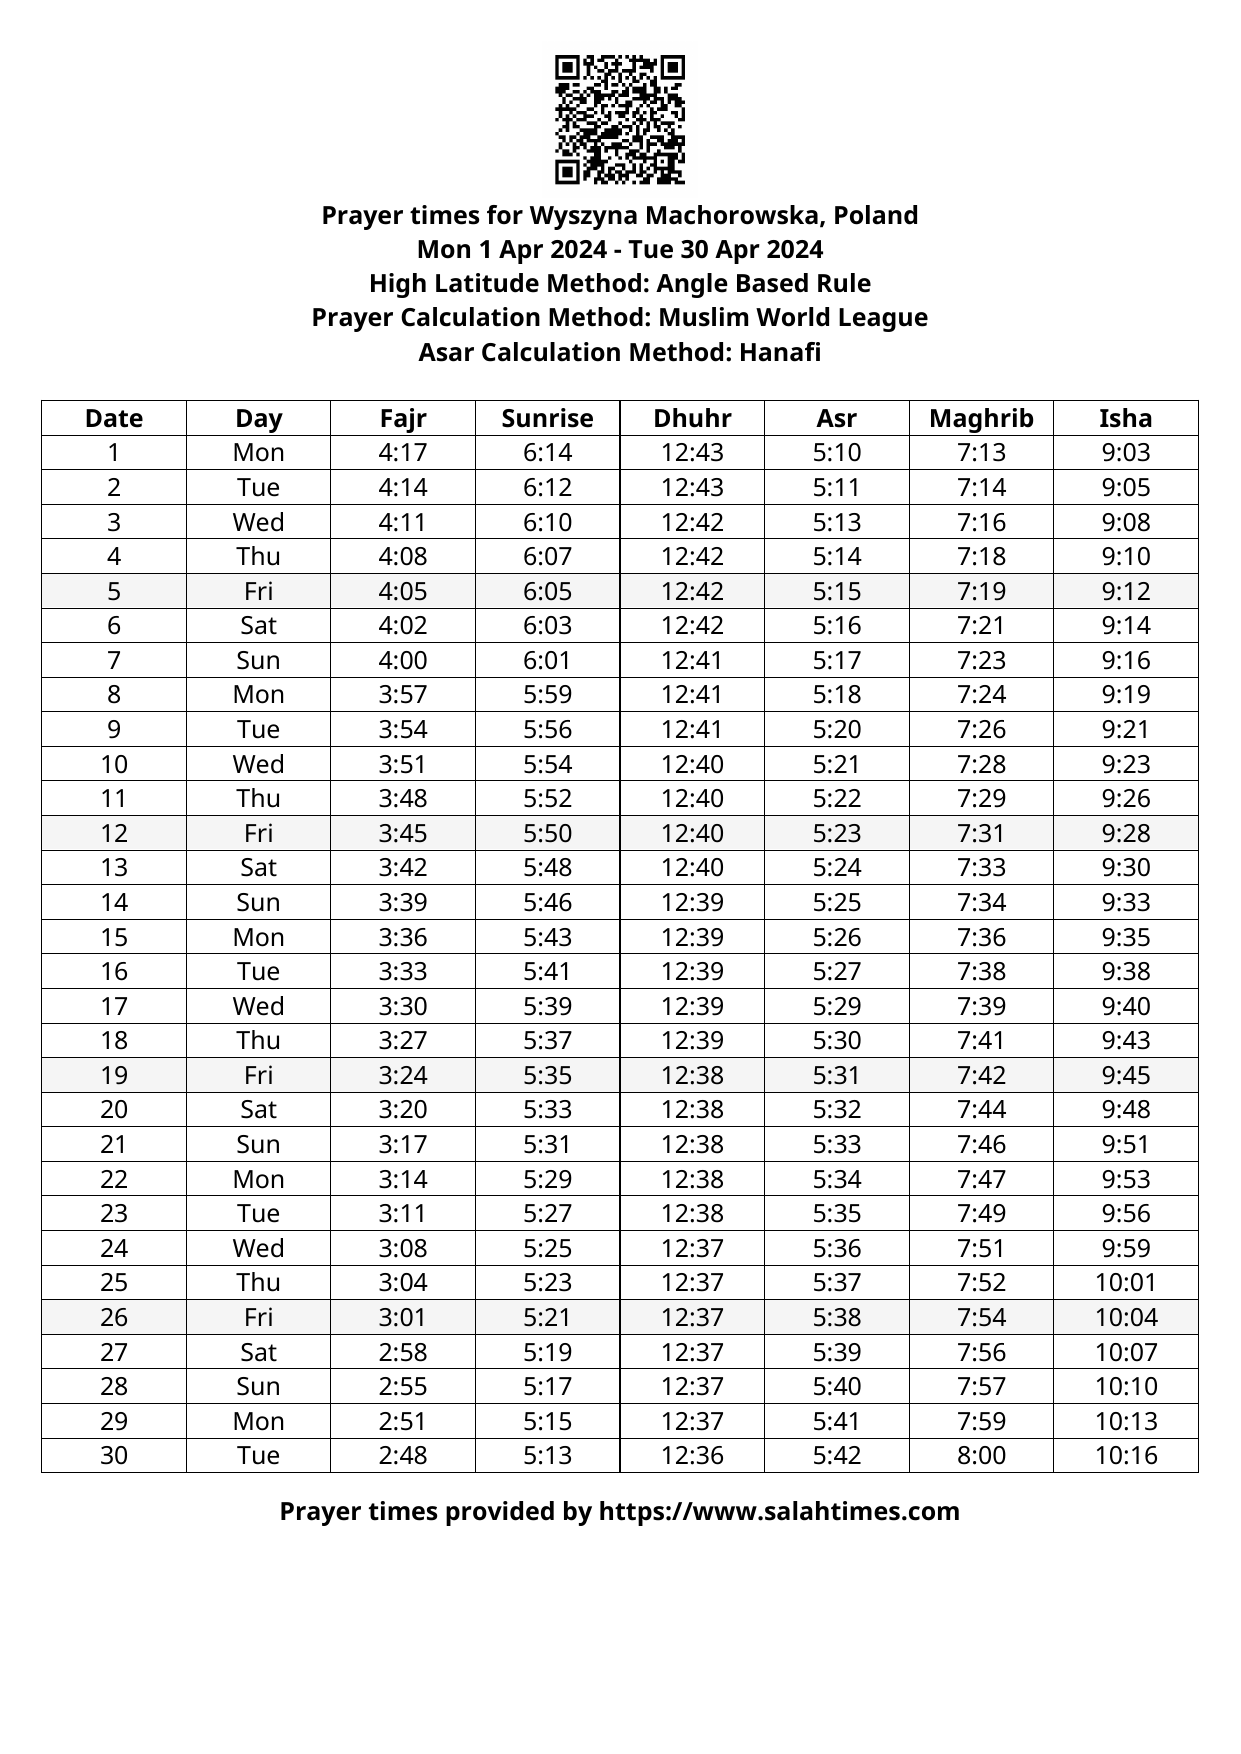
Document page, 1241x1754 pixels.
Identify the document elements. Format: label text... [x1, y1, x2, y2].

table_cell 16 [42, 954, 186, 988]
table_cell Wed [187, 989, 330, 1022]
table_cell 5:38 [765, 1300, 909, 1334]
table_cell 10:13 [1054, 1404, 1198, 1437]
table_cell 12:40 [621, 747, 764, 780]
table_cell 9:56 [1054, 1196, 1198, 1230]
table_cell 5:26 [765, 920, 909, 953]
table_cell 4:05 [331, 574, 475, 607]
table_cell 3:11 [331, 1196, 475, 1230]
table_cell 5:27 [765, 954, 909, 988]
table_cell 5:41 [765, 1404, 909, 1437]
table_cell 7:19 [910, 574, 1053, 607]
table_cell 5:40 [765, 1369, 909, 1403]
table_cell Fri [187, 1058, 330, 1092]
table_cell 7:52 [910, 1266, 1053, 1299]
table_cell 7:51 [910, 1231, 1053, 1264]
table_cell 5:50 [476, 816, 619, 849]
table_cell 5:11 [765, 470, 909, 504]
table_cell 5:37 [476, 1024, 619, 1057]
table_cell 17 [42, 989, 186, 1022]
table_header Date [42, 401, 186, 434]
table_cell 12:40 [621, 816, 764, 849]
table_cell 6:12 [476, 470, 619, 504]
table_cell 5:31 [765, 1058, 909, 1092]
table_cell 12:37 [621, 1404, 764, 1437]
table_cell 6:14 [476, 436, 619, 469]
table_cell Tue [187, 470, 330, 504]
text Asar Calculation Method: Hanafi [42, 334, 1198, 368]
table_cell 9:28 [1054, 816, 1198, 849]
table_cell 25 [42, 1266, 186, 1299]
table_cell 7:46 [910, 1127, 1053, 1161]
table_cell 5:39 [476, 989, 619, 1022]
table_cell 9:26 [1054, 781, 1198, 815]
table_cell 4:02 [331, 609, 475, 642]
table_cell 7:36 [910, 920, 1053, 953]
table_cell 12:39 [621, 1024, 764, 1057]
table_cell 6:03 [476, 609, 619, 642]
table_cell 7:41 [910, 1024, 1053, 1057]
table_cell 7:56 [910, 1335, 1053, 1368]
table_cell 12:40 [621, 851, 764, 884]
table_cell Thu [187, 781, 330, 815]
table_cell 5:29 [476, 1162, 619, 1195]
table_cell 5:43 [476, 920, 619, 953]
table_cell 12:38 [621, 1127, 764, 1161]
table_cell Thu [187, 1266, 330, 1299]
table_cell 5:23 [476, 1266, 619, 1299]
table_cell Thu [187, 539, 330, 573]
table_cell 5:20 [765, 712, 909, 746]
table_cell 5:13 [765, 505, 909, 538]
table_cell Wed [187, 505, 330, 538]
table_cell Tue [187, 1196, 330, 1230]
table_cell 7 [42, 643, 186, 677]
table_cell Wed [187, 747, 330, 780]
table_cell 7:44 [910, 1093, 1053, 1126]
table_cell 3:33 [331, 954, 475, 988]
table_cell 7:57 [910, 1369, 1053, 1403]
table_cell 2:48 [331, 1439, 475, 1472]
table_cell 7:28 [910, 747, 1053, 780]
table_cell 5:22 [765, 781, 909, 815]
table_cell 7:34 [910, 885, 1053, 919]
table_cell 9:40 [1054, 989, 1198, 1022]
table_cell 3:54 [331, 712, 475, 746]
table_cell 2 [42, 470, 186, 504]
table_cell 12:37 [621, 1300, 764, 1334]
table_cell Fri [187, 574, 330, 607]
table_cell 5:36 [765, 1231, 909, 1264]
table_cell 12:37 [621, 1231, 764, 1264]
table_cell 5:18 [765, 678, 909, 711]
table_cell 18 [42, 1024, 186, 1057]
table_cell 5:21 [476, 1300, 619, 1334]
table_cell 23 [42, 1196, 186, 1230]
table_cell 12:38 [621, 1196, 764, 1230]
table_cell Sat [187, 1093, 330, 1126]
table_cell 12:42 [621, 505, 764, 538]
table_cell 3:45 [331, 816, 475, 849]
table_cell 26 [42, 1300, 186, 1334]
table_cell 6:01 [476, 643, 619, 677]
table_cell 5:15 [476, 1404, 619, 1437]
table_cell 5:56 [476, 712, 619, 746]
table_cell 12:36 [621, 1439, 764, 1472]
table_cell 5:33 [476, 1093, 619, 1126]
table_cell 5:59 [476, 678, 619, 711]
table_cell 4 [42, 539, 186, 573]
table_cell 5:24 [765, 851, 909, 884]
table_cell 9:45 [1054, 1058, 1198, 1092]
table_cell 9:12 [1054, 574, 1198, 607]
table_cell 9:19 [1054, 678, 1198, 711]
table_cell 12 [42, 816, 186, 849]
table_cell 9:48 [1054, 1093, 1198, 1126]
table_cell 12:39 [621, 954, 764, 988]
table_cell 12:43 [621, 470, 764, 504]
table_cell 20 [42, 1093, 186, 1126]
table_cell 15 [42, 920, 186, 953]
table_cell 3:04 [331, 1266, 475, 1299]
table_cell 5:52 [476, 781, 619, 815]
table_cell 3:42 [331, 851, 475, 884]
table_cell 5:42 [765, 1439, 909, 1472]
table_cell 9:51 [1054, 1127, 1198, 1161]
table_cell 8 [42, 678, 186, 711]
table_cell Sat [187, 1335, 330, 1368]
table_cell 7:54 [910, 1300, 1053, 1334]
table_cell 9:53 [1054, 1162, 1198, 1195]
table_cell 3:24 [331, 1058, 475, 1092]
text High Latitude Method: Angle Based Rule [42, 266, 1198, 300]
table_cell 5:21 [765, 747, 909, 780]
table_cell 6:05 [476, 574, 619, 607]
table_cell Fri [187, 1300, 330, 1334]
text Prayer times for Wyszyna Machorowska, Poland [42, 198, 1198, 232]
table_cell Fri [187, 816, 330, 849]
table_cell 12:37 [621, 1335, 764, 1368]
table_cell 2:51 [331, 1404, 475, 1437]
table_cell 12:42 [621, 539, 764, 573]
table_cell 9:10 [1054, 539, 1198, 573]
table_cell 4:14 [331, 470, 475, 504]
table_header Day [187, 401, 330, 434]
table_cell 3:20 [331, 1093, 475, 1126]
table_header Fajr [331, 401, 475, 434]
table_header Isha [1054, 401, 1198, 434]
table_cell 9:05 [1054, 470, 1198, 504]
table_cell 30 [42, 1439, 186, 1472]
table_cell 9:23 [1054, 747, 1198, 780]
table_cell 10:01 [1054, 1266, 1198, 1299]
table_cell 5:10 [765, 436, 909, 469]
table_cell 9:38 [1054, 954, 1198, 988]
table_cell 12:40 [621, 781, 764, 815]
table_cell 3:36 [331, 920, 475, 953]
table_cell 5:35 [765, 1196, 909, 1230]
table_cell Wed [187, 1231, 330, 1264]
table_cell 6:07 [476, 539, 619, 573]
table_cell 3:17 [331, 1127, 475, 1161]
table_cell 7:18 [910, 539, 1053, 573]
table_cell 14 [42, 885, 186, 919]
table_cell 5:33 [765, 1127, 909, 1161]
table_cell 12:43 [621, 436, 764, 469]
table_cell 9:21 [1054, 712, 1198, 746]
table_cell 5:13 [476, 1439, 619, 1472]
table_cell 24 [42, 1231, 186, 1264]
table_cell 9:08 [1054, 505, 1198, 538]
table_cell 7:49 [910, 1196, 1053, 1230]
text Prayer Calculation Method: Muslim World League [42, 300, 1198, 334]
table_cell 7:31 [910, 816, 1053, 849]
table_cell 12:39 [621, 885, 764, 919]
table_cell 5:15 [765, 574, 909, 607]
table_cell 10:07 [1054, 1335, 1198, 1368]
table_cell Sat [187, 609, 330, 642]
table_cell 3 [42, 505, 186, 538]
table_cell Thu [187, 1024, 330, 1057]
table_cell 12:38 [621, 1058, 764, 1092]
table_cell 3:14 [331, 1162, 475, 1195]
table_cell 9:33 [1054, 885, 1198, 919]
table_cell 12:42 [621, 609, 764, 642]
table_header Asr [765, 401, 909, 434]
table_cell 3:30 [331, 989, 475, 1022]
table_cell 21 [42, 1127, 186, 1161]
table_cell 2:58 [331, 1335, 475, 1368]
table_cell 3:48 [331, 781, 475, 815]
table_cell 5:31 [476, 1127, 619, 1161]
table_cell 27 [42, 1335, 186, 1368]
table_cell 5:29 [765, 989, 909, 1022]
table_header Sunrise [476, 401, 619, 434]
table_cell 10:04 [1054, 1300, 1198, 1334]
table_cell 3:51 [331, 747, 475, 780]
table_cell 5 [42, 574, 186, 607]
table_cell 7:24 [910, 678, 1053, 711]
table_cell 5:48 [476, 851, 619, 884]
table_cell 5:14 [765, 539, 909, 573]
table_cell 7:38 [910, 954, 1053, 988]
table_cell 3:01 [331, 1300, 475, 1334]
table_cell Tue [187, 954, 330, 988]
table_cell 3:39 [331, 885, 475, 919]
table_cell Sun [187, 1369, 330, 1403]
table_cell 7:14 [910, 470, 1053, 504]
table_cell 12:41 [621, 678, 764, 711]
table_cell 10:16 [1054, 1439, 1198, 1472]
table_cell 7:33 [910, 851, 1053, 884]
table_cell 5:23 [765, 816, 909, 849]
table_cell 7:26 [910, 712, 1053, 746]
table_cell 5:27 [476, 1196, 619, 1230]
table_cell 7:29 [910, 781, 1053, 815]
table_cell 7:59 [910, 1404, 1053, 1437]
table_cell Tue [187, 712, 330, 746]
table_cell 6 [42, 609, 186, 642]
table_cell 5:54 [476, 747, 619, 780]
table_cell 12:41 [621, 712, 764, 746]
table_cell 10:10 [1054, 1369, 1198, 1403]
table_cell 12:39 [621, 989, 764, 1022]
table_cell 5:16 [765, 609, 909, 642]
table_cell 12:39 [621, 920, 764, 953]
table_cell 5:41 [476, 954, 619, 988]
table_cell 5:32 [765, 1093, 909, 1126]
table_cell 5:19 [476, 1335, 619, 1368]
table_cell 5:37 [765, 1266, 909, 1299]
table_cell Tue [187, 1439, 330, 1472]
table_cell 5:35 [476, 1058, 619, 1092]
table_cell Mon [187, 920, 330, 953]
table_header Maghrib [910, 401, 1053, 434]
table_cell 19 [42, 1058, 186, 1092]
table_cell 12:38 [621, 1093, 764, 1126]
table_cell 5:30 [765, 1024, 909, 1057]
text Mon 1 Apr 2024 - Tue 30 Apr 2024 [42, 232, 1198, 266]
table_cell 7:16 [910, 505, 1053, 538]
table_cell 12:41 [621, 643, 764, 677]
table_cell 12:42 [621, 574, 764, 607]
table_cell Sun [187, 1127, 330, 1161]
table_cell 3:08 [331, 1231, 475, 1264]
table_cell 1 [42, 436, 186, 469]
table_cell Mon [187, 436, 330, 469]
table_cell Sun [187, 643, 330, 677]
table_cell 5:25 [765, 885, 909, 919]
table_cell 12:37 [621, 1369, 764, 1403]
table_cell Mon [187, 1404, 330, 1437]
table_cell 4:00 [331, 643, 475, 677]
table_cell 12:38 [621, 1162, 764, 1195]
table_cell 28 [42, 1369, 186, 1403]
table_cell 5:17 [765, 643, 909, 677]
table_cell 7:42 [910, 1058, 1053, 1092]
table_cell 13 [42, 851, 186, 884]
table_cell 9:30 [1054, 851, 1198, 884]
table_cell 5:39 [765, 1335, 909, 1368]
table_cell 3:57 [331, 678, 475, 711]
table_cell 9:43 [1054, 1024, 1198, 1057]
table_cell 8:00 [910, 1439, 1053, 1472]
picture [542, 41, 699, 198]
table_cell 5:17 [476, 1369, 619, 1403]
table_cell 4:08 [331, 539, 475, 573]
table_cell 7:21 [910, 609, 1053, 642]
table_cell 7:23 [910, 643, 1053, 677]
table_cell 7:39 [910, 989, 1053, 1022]
table_cell 9 [42, 712, 186, 746]
table_header Dhuhr [621, 401, 764, 434]
table_cell 9:14 [1054, 609, 1198, 642]
table_cell 9:16 [1054, 643, 1198, 677]
table_cell 22 [42, 1162, 186, 1195]
table_cell 7:47 [910, 1162, 1053, 1195]
table_cell 5:34 [765, 1162, 909, 1195]
text Prayer times provided by https://www.salahtimes.com [42, 1494, 1198, 1528]
table_cell 2:55 [331, 1369, 475, 1403]
table_cell 5:46 [476, 885, 619, 919]
table_cell 12:37 [621, 1266, 764, 1299]
table_cell 5:25 [476, 1231, 619, 1264]
table_cell 11 [42, 781, 186, 815]
table_cell 9:35 [1054, 920, 1198, 953]
table_cell Sat [187, 851, 330, 884]
table_cell 9:03 [1054, 436, 1198, 469]
table_cell 29 [42, 1404, 186, 1437]
table_cell Mon [187, 1162, 330, 1195]
table_cell 7:13 [910, 436, 1053, 469]
table_cell 4:11 [331, 505, 475, 538]
table_cell 4:17 [331, 436, 475, 469]
table_cell 9:59 [1054, 1231, 1198, 1264]
table_cell 10 [42, 747, 186, 780]
table_cell 6:10 [476, 505, 619, 538]
table_cell Sun [187, 885, 330, 919]
table_cell Mon [187, 678, 330, 711]
table_cell 3:27 [331, 1024, 475, 1057]
